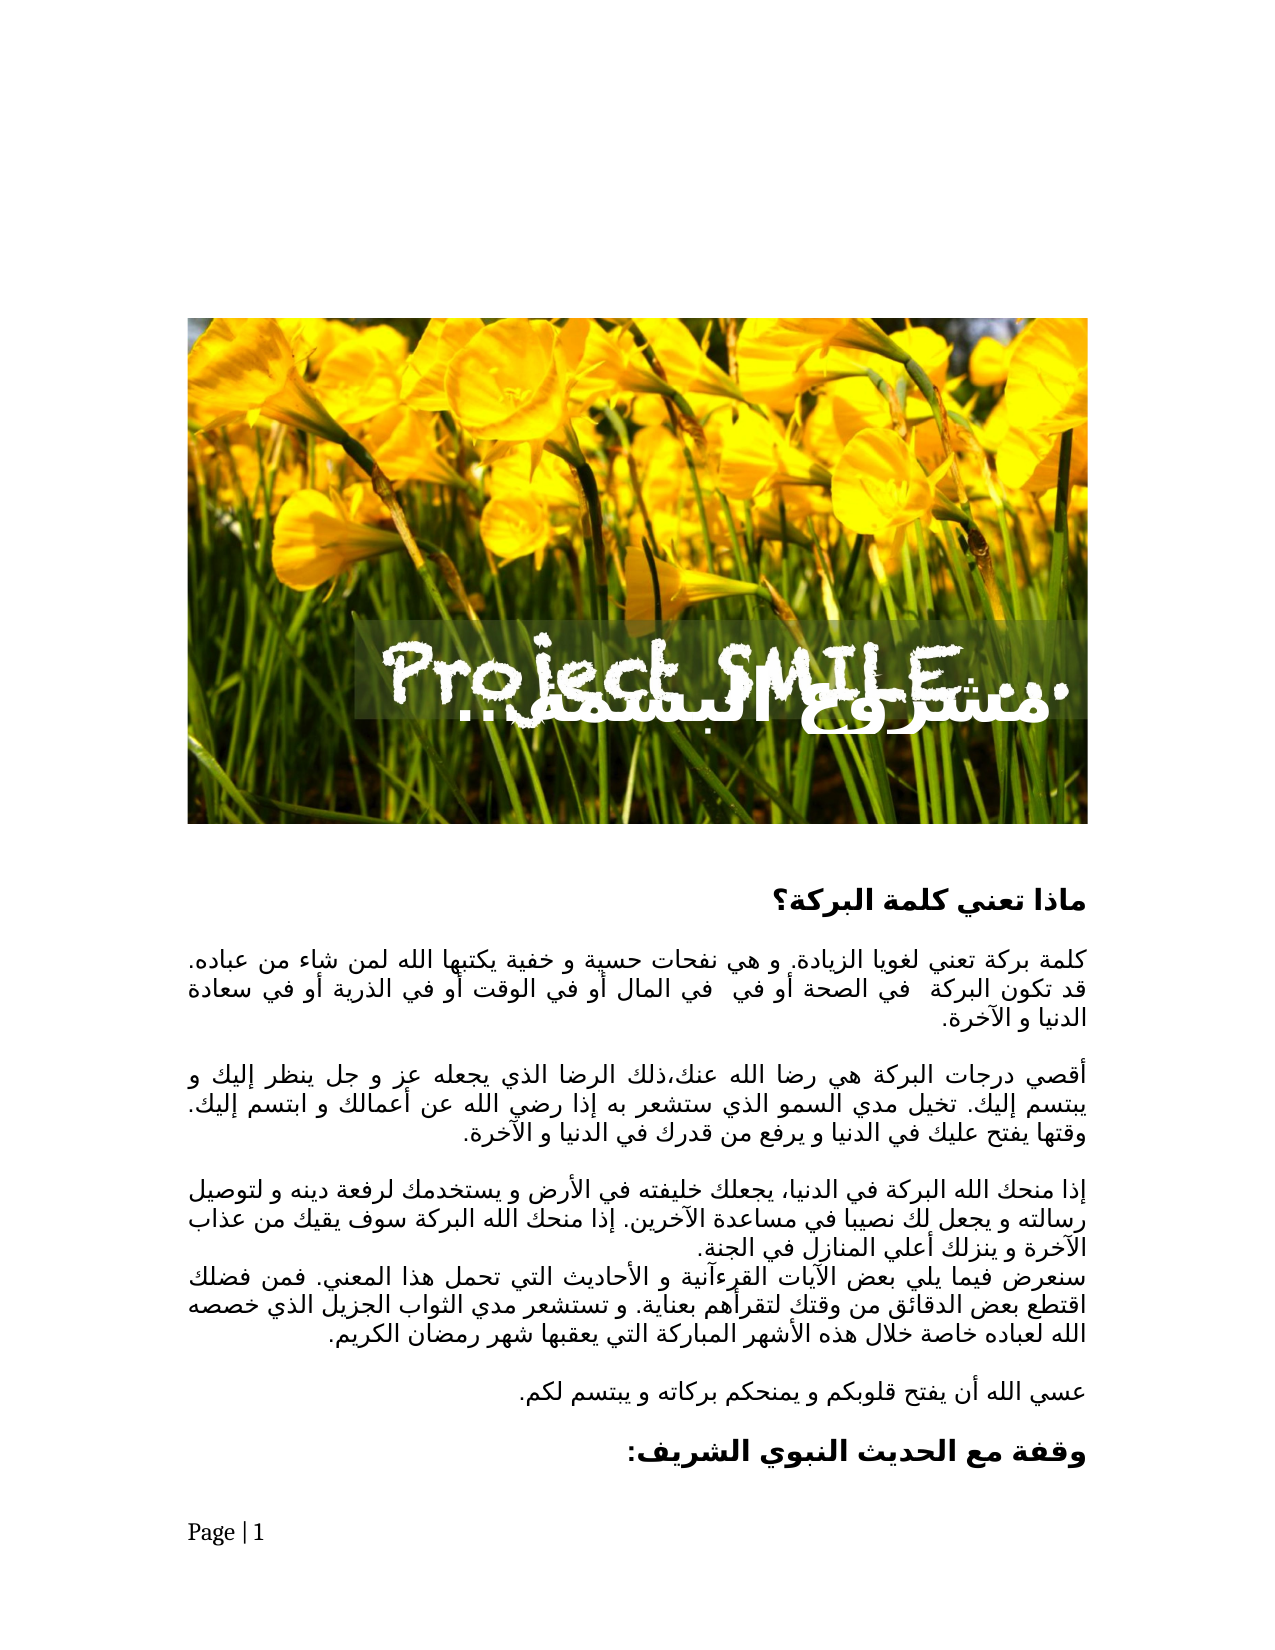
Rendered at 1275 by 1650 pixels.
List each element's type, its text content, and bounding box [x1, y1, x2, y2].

text عسي الله أن يفتح قلوبكم و يمنحكم بركاته و يبتسم لكم. [187, 1377, 1087, 1405]
text وقفة مع الحديث النبوي الشريف: [187, 1434, 1087, 1468]
text أقصي درجات البركة هي رضا الله عنك،ذلك الرضا الذي يجعله عز و جل ينظر إليك و يبتسم إليك. تخيل مدي السمو الذي ستشعر به إذا رضي الله عن أعمالك و ابتسم إليك. وقتها يفتح عليك في الدنيا و يرفع من قدرك في الدنيا و الآخرة. [187, 1060, 1087, 1147]
text سنعرض فيما يلي بعض الآيات القرءآنية و الأحاديث التي تحمل هذا المعني. فمن فضلك اقتطع بعض الدقائق من وقتك لتقرأهم بعناية. و تستشعر مدي الثواب الجزيل الذي خصصه الله لعباده خاصة خلال هذه الأشهر المباركة التي يعقبها شهر رمضان الكريم. [187, 1262, 1087, 1348]
text ماذا تعني كلمة البركة؟ [187, 883, 1087, 917]
picture [187, 318, 1088, 824]
text إذا منحك الله البركة في الدنيا، يجعلك خليفته في الأرض و يستخدمك لرفعة دينه و لتوصيل رسالته و يجعل لك نصيبا في مساعدة الآخرين. إذا منحك الله البركة سوف يقيك من عذاب الآخرة و ينزلك أعلي المنازل في الجنة. [187, 1175, 1087, 1262]
text كلمة بركة تعني لغويا الزيادة. و هي نفحات حسية و خفية يكتبها الله لمن شاء من عباده. قد تكون البركة في الصحة أو في في المال أو في الوقت أو في الذرية أو في سعادة الدنيا و الآخرة. [187, 945, 1087, 1032]
